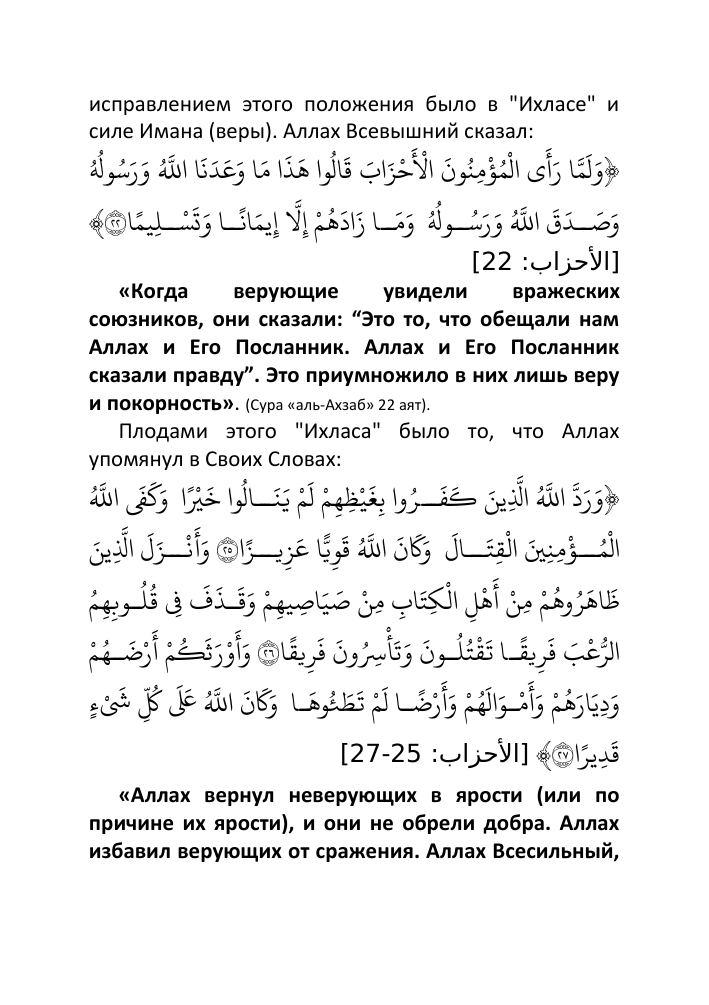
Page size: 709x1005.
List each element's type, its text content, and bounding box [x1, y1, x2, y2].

text ﴿وَرَدَّ اللَّهُ الَّذِينَ كَفَرُوا بِغَيْظِهِمْ لَمْ يَنَالُوا خَيْرًا وَكَفَى اللَّهُ الْمُؤْمِنِينَ الْقِتَالَ وَكَانَ اللَّهُ قَوِيًّا عَزِيزًا٢٥ وَأَنْزَلَ الَّذِينَ ظَاهَرُوهُمْ مِنْ أَهْلِ الْكِتَابِ مِنْ صَيَاصِيهِمْ وَقَذَفَ فِي قُلُوبِهِمُ الرُّعْبَ فَرِيقًا تَقْتُلُونَ وَتَأْسِرُونَ فَرِيقًا٢٦ وَأَوْرَثَكُمْ أَرْضَهُمْ وَدِيَارَهُمْ وَأَمْوَالَهُمْ وَأَرْضًا لَمْ تَطَئُوهَا وَكَانَ اللَّهُ عَلَى كُلِّ شَيْءٍ قَدِيرًا٢٧﴾ [الأحزاب: 25-27] [89, 472, 620, 780]
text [89, 89, 620, 145]
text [89, 780, 620, 864]
text «Когда верующие увидели вражеских союзников, они сказали: “Это то, что обещали нам Аллах и Его Посланник. Аллах и Его Посланник сказали правду”. Это приумножило в них лишь веру и покорность». (Сура «аль-Ахзаб» 22 аят). [89, 276, 620, 416]
text Плодами этого "Ихласа" было то, что Аллах упомянул в Своих Словах: [89, 416, 620, 472]
text ﴿وَلَمَّا رَأَى الْمُؤْمِنُونَ الْأَحْزَابَ قَالُوا هَذَا مَا وَعَدَنَا اللَّهُ وَرَسُولُهُ وَصَدَقَ اللَّهُ وَرَسُولُهُ وَمَا زَادَهُمْ إِلَّا إِيمَانًا وَتَسْلِيمًا٢٢﴾ [الأحزاب: 22] [89, 145, 620, 276]
